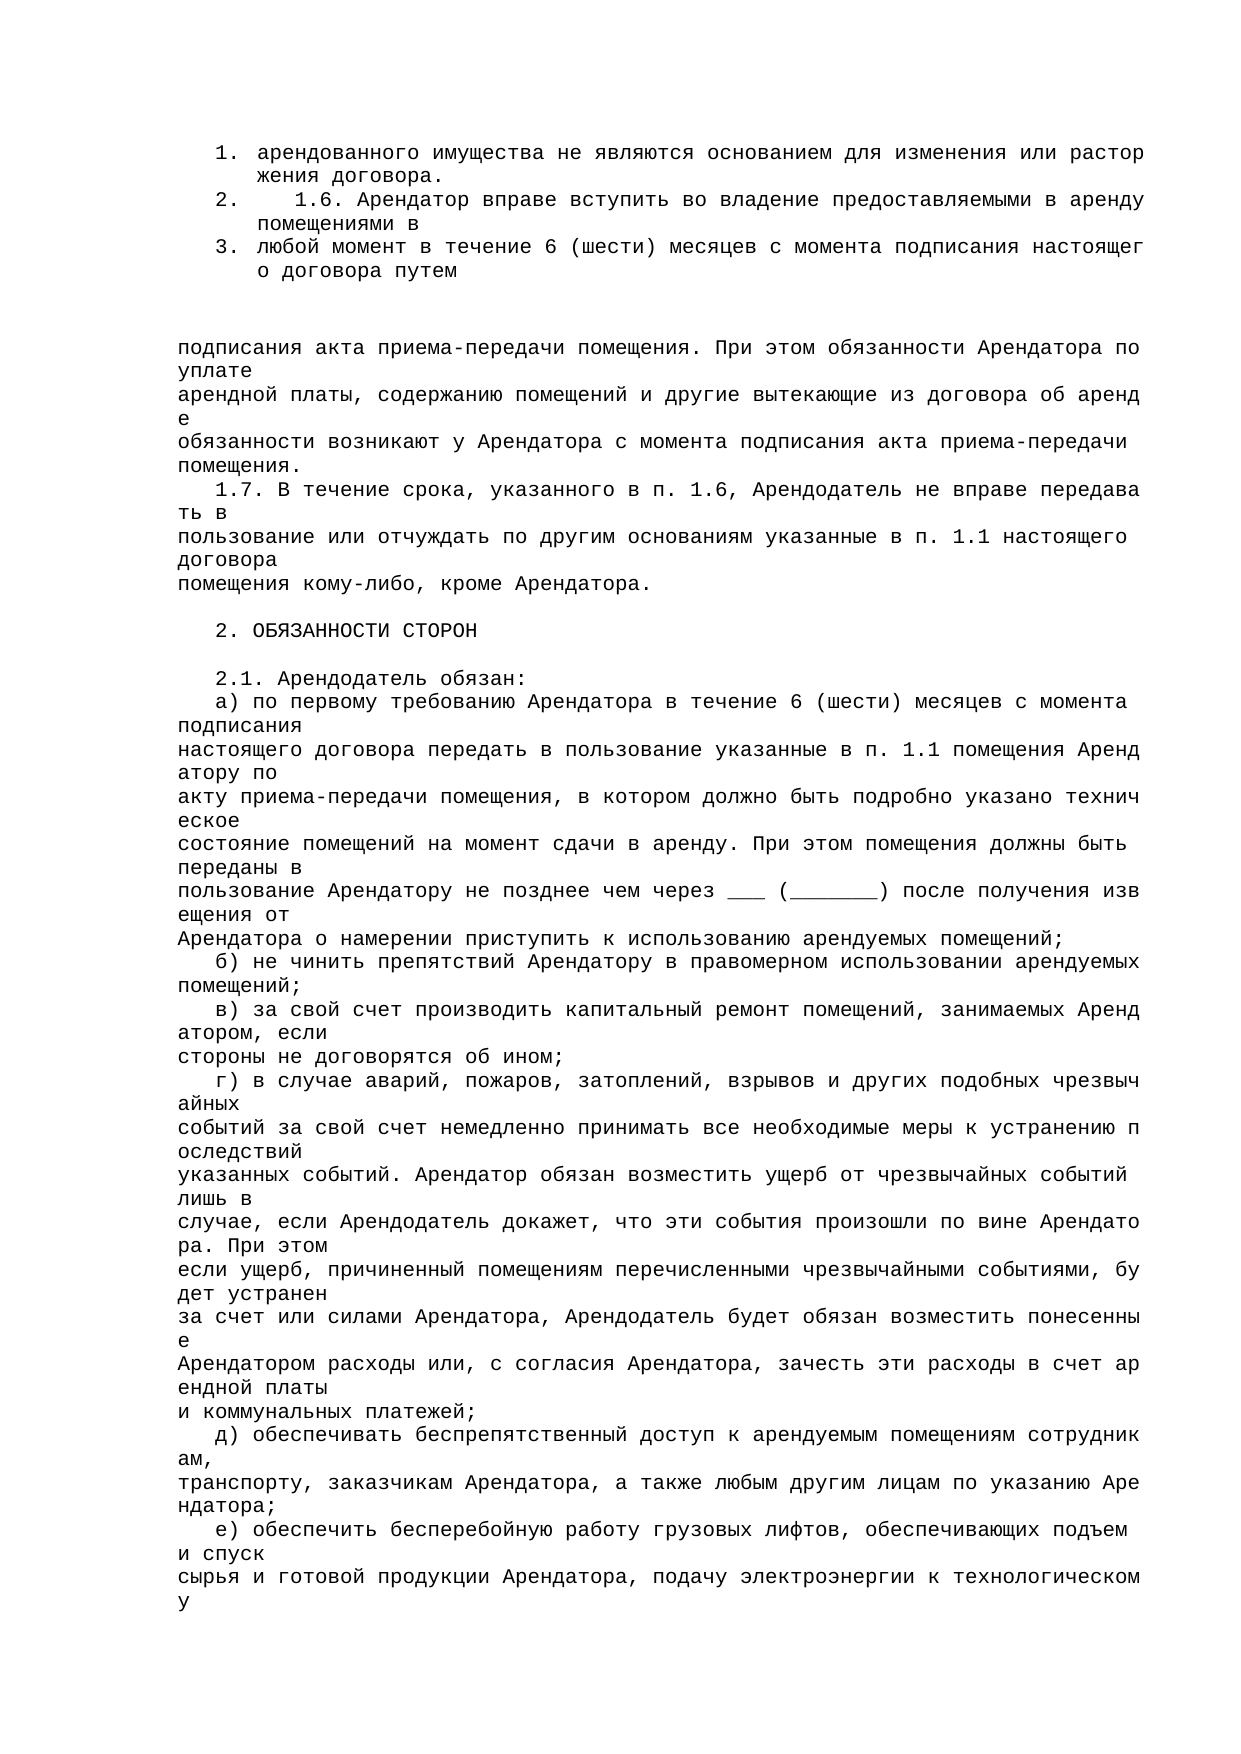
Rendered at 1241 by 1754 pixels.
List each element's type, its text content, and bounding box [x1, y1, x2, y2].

text за счет или силами Арендатора, Арендодатель будет обязан возместить понесенные [177, 1306, 1152, 1353]
text подписания акта приема-передачи помещения. При этом обязанности Арендатора по уплате [177, 337, 1152, 384]
text сырья и готовой продукции Арендатора, подачу электроэнергии к технологическому [177, 1566, 1152, 1613]
list любой момент в течение 6 (шести) месяцев с момента подписания настоящего договора путем [215, 236, 1152, 284]
text д) обеспечивать беспрепятственный доступ к арендуемым помещениям сотрудникам, [177, 1424, 1152, 1472]
text пользование или отчуждать по другим основаниям указанные в п. 1.1 настоящего договора [177, 526, 1152, 573]
text Арендатором расходы или, с согласия Арендатора, зачесть эти расходы в счет арендной платы [177, 1353, 1152, 1401]
text состояние помещений на момент сдачи в аренду. При этом помещения должны быть переданы в [177, 833, 1152, 881]
text обязанности возникают у Арендатора с момента подписания акта приема-передачи помещения. [177, 431, 1152, 478]
text стороны не договорятся об ином; [177, 1046, 1152, 1070]
text арендной платы, содержанию помещений и другие вытекающие из договора об аренде [177, 384, 1152, 431]
text помещения кому-либо, кроме Арендатора. [177, 573, 1152, 597]
text пользование Арендатору не позднее чем через ___ (_______) после получения извещения от [177, 881, 1152, 928]
text транспорту, заказчикам Арендатора, а также любым другим лицам по указанию Арендатора; [177, 1472, 1152, 1519]
list арендованного имущества не являются основанием для изменения или расторжения договора. [215, 142, 1152, 189]
text акту приема-передачи помещения, в котором должно быть подробно указано техническое [177, 786, 1152, 833]
text б) не чинить препятствий Арендатору в правомерном использовании арендуемых помещений; в) за свой счет производить капитальный ремонт помещений, занимаемых Арендатором, если [177, 951, 1152, 1046]
text случае, если Арендодатель докажет, что эти события произошли по вине Арендатора. При этом [177, 1212, 1152, 1259]
text 1.7. В течение срока, указанного в п. 1.6, Арендодатель не вправе передавать в [177, 478, 1152, 526]
text указанных событий. Арендатор обязан возместить ущерб от чрезвычайных событий лишь в [177, 1164, 1152, 1212]
text г) в случае аварий, пожаров, затоплений, взрывов и других подобных чрезвычайных [177, 1070, 1152, 1117]
text настоящего договора передать в пользование указанные в п. 1.1 помещения Арендатору по [177, 739, 1152, 786]
text Арендатора о намерении приступить к использованию арендуемых помещений; [177, 928, 1152, 951]
text 2. ОБЯЗАННОСТИ СТОРОН 2.1. Арендодатель обязан: а) по первому требованию Арендатора в течение 6 (шести) месяцев с момента подписания [177, 597, 1152, 739]
list 1.6. Арендатор вправе вступить во владение предоставляемыми в аренду помещениями в [215, 189, 1152, 236]
text если ущерб, причиненный помещениям перечисленными чрезвычайными событиями, будет устранен [177, 1259, 1152, 1306]
text событий за свой счет немедленно принимать все необходимые меры к устранению последствий [177, 1117, 1152, 1164]
text и коммунальных платежей; [177, 1401, 1152, 1424]
text е) обеспечить бесперебойную работу грузовых лифтов, обеспечивающих подъем и спуск [177, 1519, 1152, 1566]
